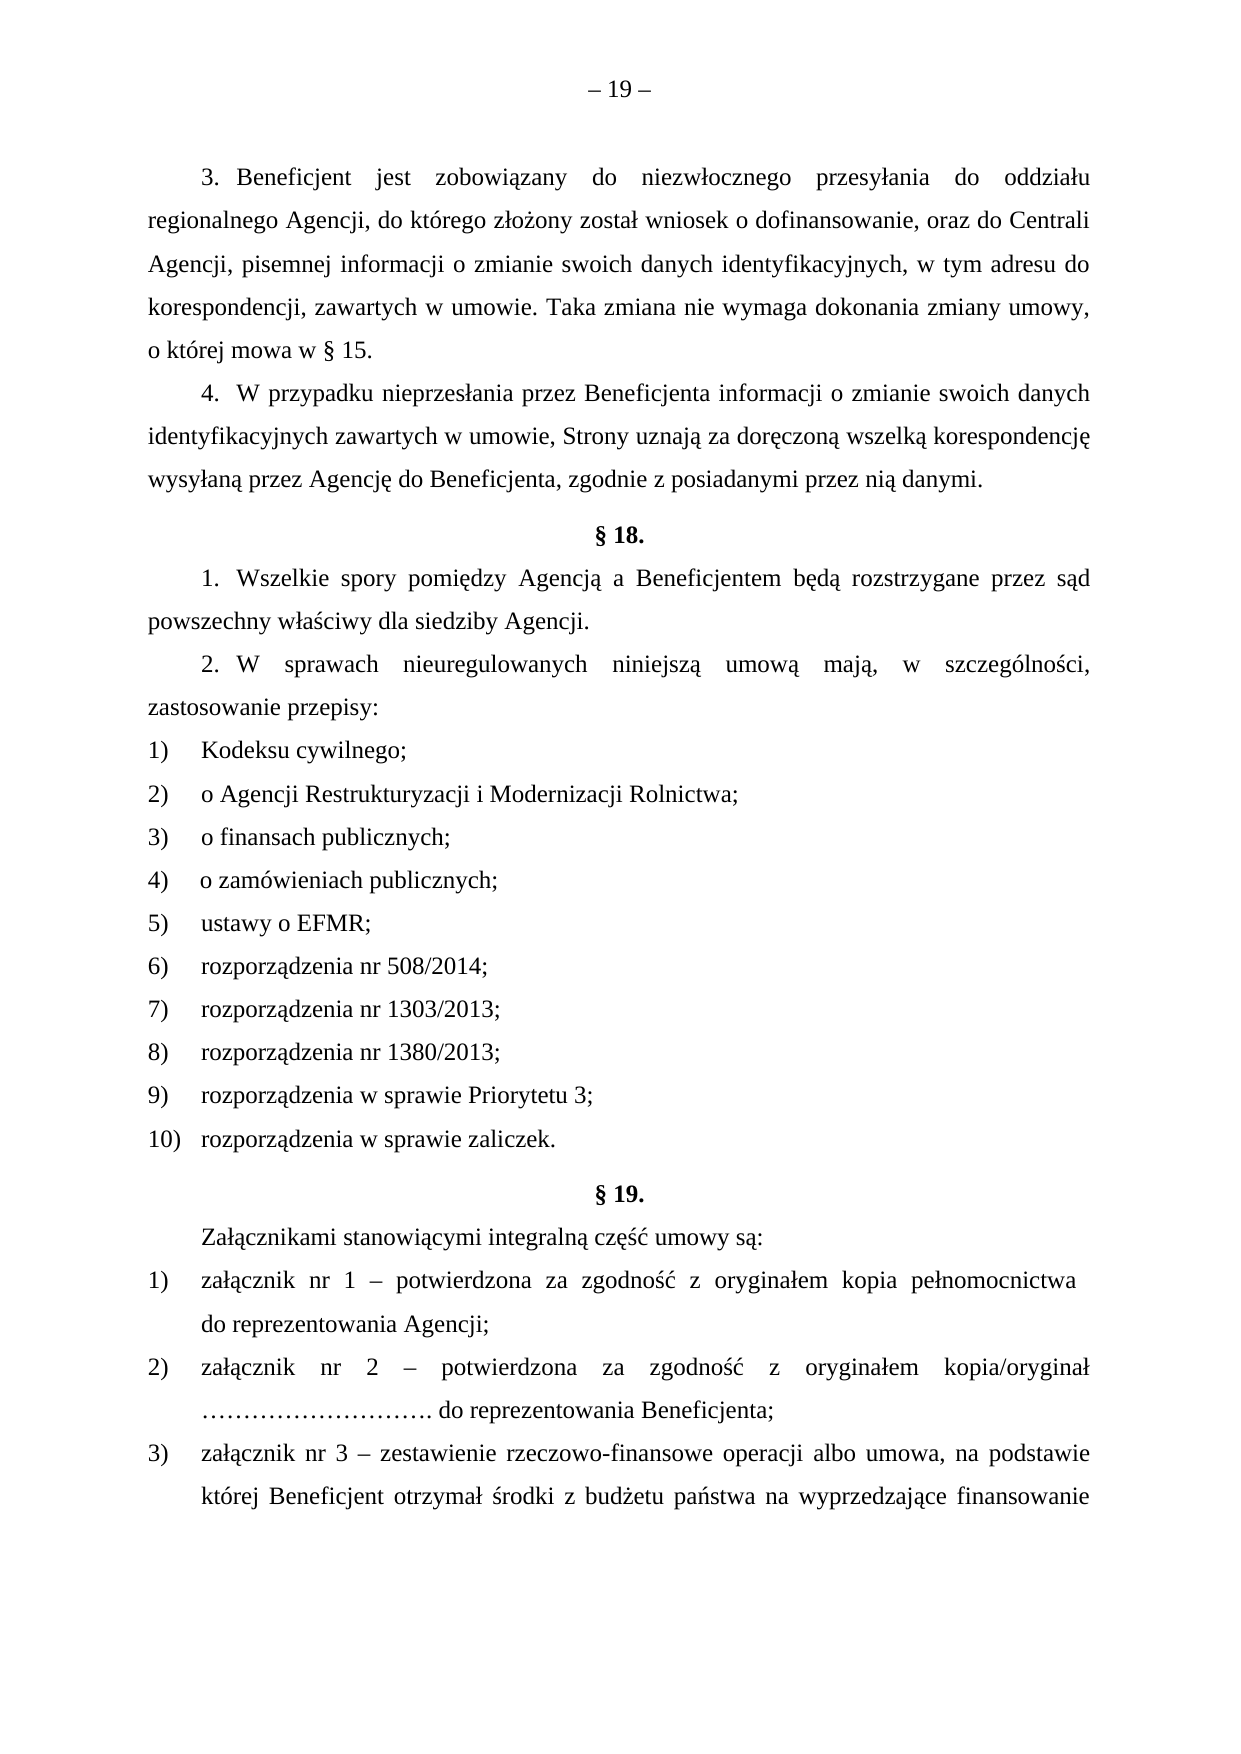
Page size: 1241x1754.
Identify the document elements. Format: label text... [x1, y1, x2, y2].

text 6) rozporządzenia nr 508/2014; [148, 951, 1091, 980]
text 8) rozporządzenia nr 1380/2013; [148, 1037, 1091, 1066]
text 2. W sprawach nieuregulowanych niniejszą umową mają, w szczególności, zastosowanie przepisy: [148, 649, 1091, 721]
text 1. Wszelkie spory pomiędzy Agencją a Beneficjentem będą rozstrzygane przez sąd powszechny właściwy dla siedziby Agencji. [148, 563, 1091, 635]
text 4. W przypadku nieprzesłania przez Beneficjenta informacji o zmianie swoich danych identyfikacyjnych zawartych w umowie, Strony uznają za doręczoną wszelką korespondencję wysyłaną przez Agencję do Beneficjenta, zgodnie z posiadanymi przez nią danymi. [148, 378, 1091, 493]
text 9) rozporządzenia w sprawie Priorytetu 3; [148, 1081, 1091, 1109]
text 4) o zamówieniach publicznych; [148, 865, 1091, 894]
text Załącznikami stanowiącymi integralną część umowy są: [148, 1222, 1091, 1251]
text 5) ustawy o EFMR; [148, 908, 1091, 937]
text 3. Beneficjent jest zobowiązany do niezwłocznego przesyłania do oddziału regionalnego Agencji, do którego złożony został wniosek o dofinansowanie, oraz do Centrali Agencji, pisemnej informacji o zmianie swoich danych identyfikacyjnych, w tym adresu do korespondencji, zawartych w umowie. Taka zmiana nie wymaga dokonania zmiany umowy, o której mowa w § 15. [148, 162, 1091, 364]
text 7) rozporządzenia nr 1303/2013; [148, 994, 1091, 1023]
text 1) Kodeksu cywilnego; [148, 736, 1091, 764]
text 1) załącznik nr 1 – potwierdzona za zgodność z oryginałem kopia pełnomocnictwa do reprezentowania Agencji; [148, 1266, 1091, 1337]
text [148, 1438, 1091, 1510]
text 2) o Agencji Restrukturyzacji i Modernizacji Rolnictwa; [148, 779, 1091, 807]
text 3) o finansach publicznych; [148, 822, 1091, 851]
text 2) załącznik nr 2 – potwierdzona za zgodność z oryginałem kopia/oryginał ………………………. do reprezentowania Beneficjenta; [148, 1352, 1091, 1424]
text 10) rozporządzenia w sprawie zaliczek. [148, 1124, 1091, 1152]
text § 19. [148, 1179, 1091, 1208]
text § 18. [148, 520, 1091, 549]
